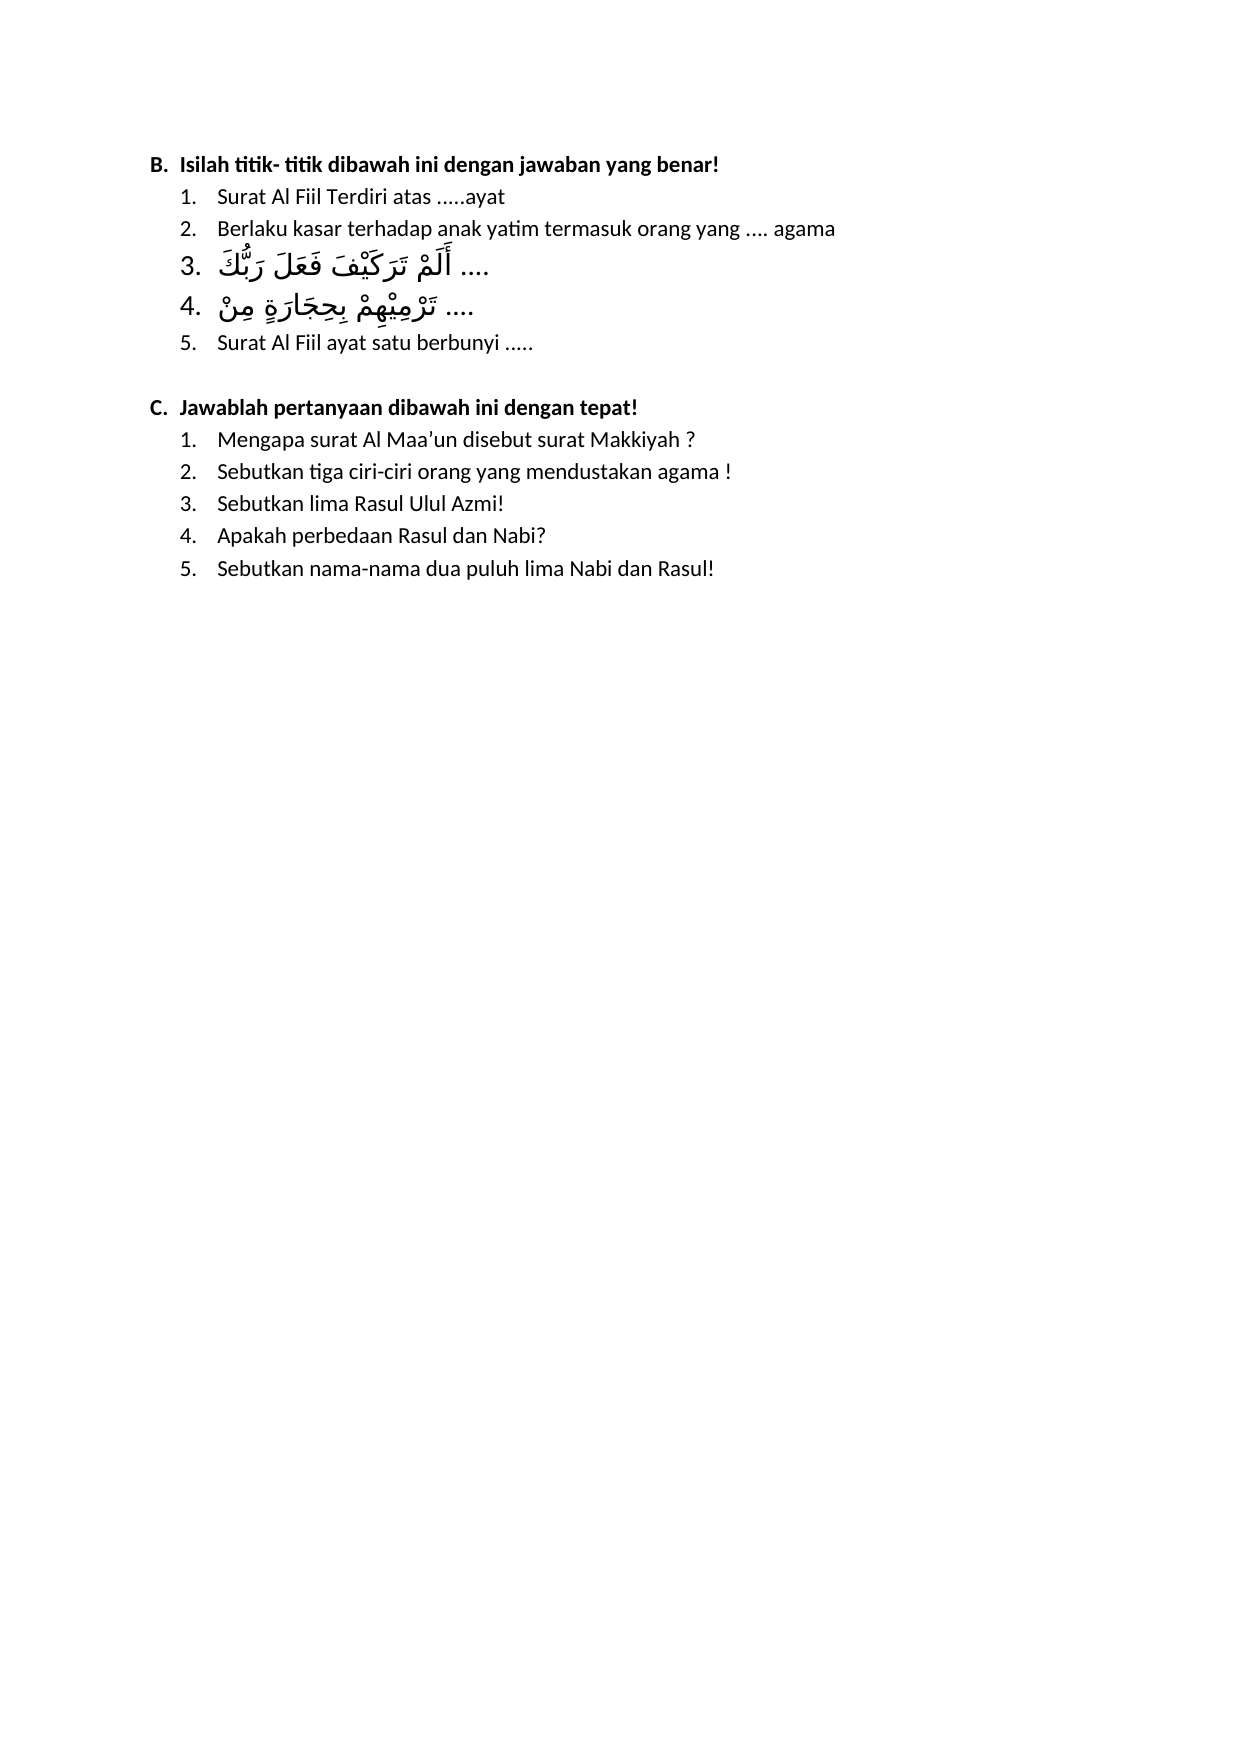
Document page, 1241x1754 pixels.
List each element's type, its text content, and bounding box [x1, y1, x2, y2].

list Apakah perbedaan Rasul dan Nabi? [179, 522, 1090, 549]
list Berlaku kasar terhadap anak yatim termasuk orang yang .... agama [179, 214, 1090, 242]
list Sebutkan lima Rasul Ulul Azmi! [179, 489, 1090, 517]
list Isilah titik- titik dibawah ini dengan jawaban yang benar! [150, 150, 1090, 178]
list Surat Al Fiil ayat satu berbunyi ..... [179, 328, 1090, 356]
list Sebutkan nama-nama dua puluh lima Nabi dan Rasul! [179, 554, 1090, 582]
list تَرْمِيْهِمْ بِحِجَارَةٍ مِنْ .... [179, 287, 1090, 323]
list Sebutkan tiga ciri-ciri orang yang mendustakan agama ! [179, 457, 1090, 485]
list Jawablah pertanyaan dibawah ini dengan tepat! [150, 393, 1090, 421]
list Mengapa surat Al Maa’un disebut surat Makkiyah ? [179, 425, 1090, 453]
list أَلَمْ تَرَكَيْفَ فَعَلَ رَبُّكَ .... [179, 247, 1090, 282]
list Surat Al Fiil Terdiri atas .....ayat [179, 182, 1090, 210]
